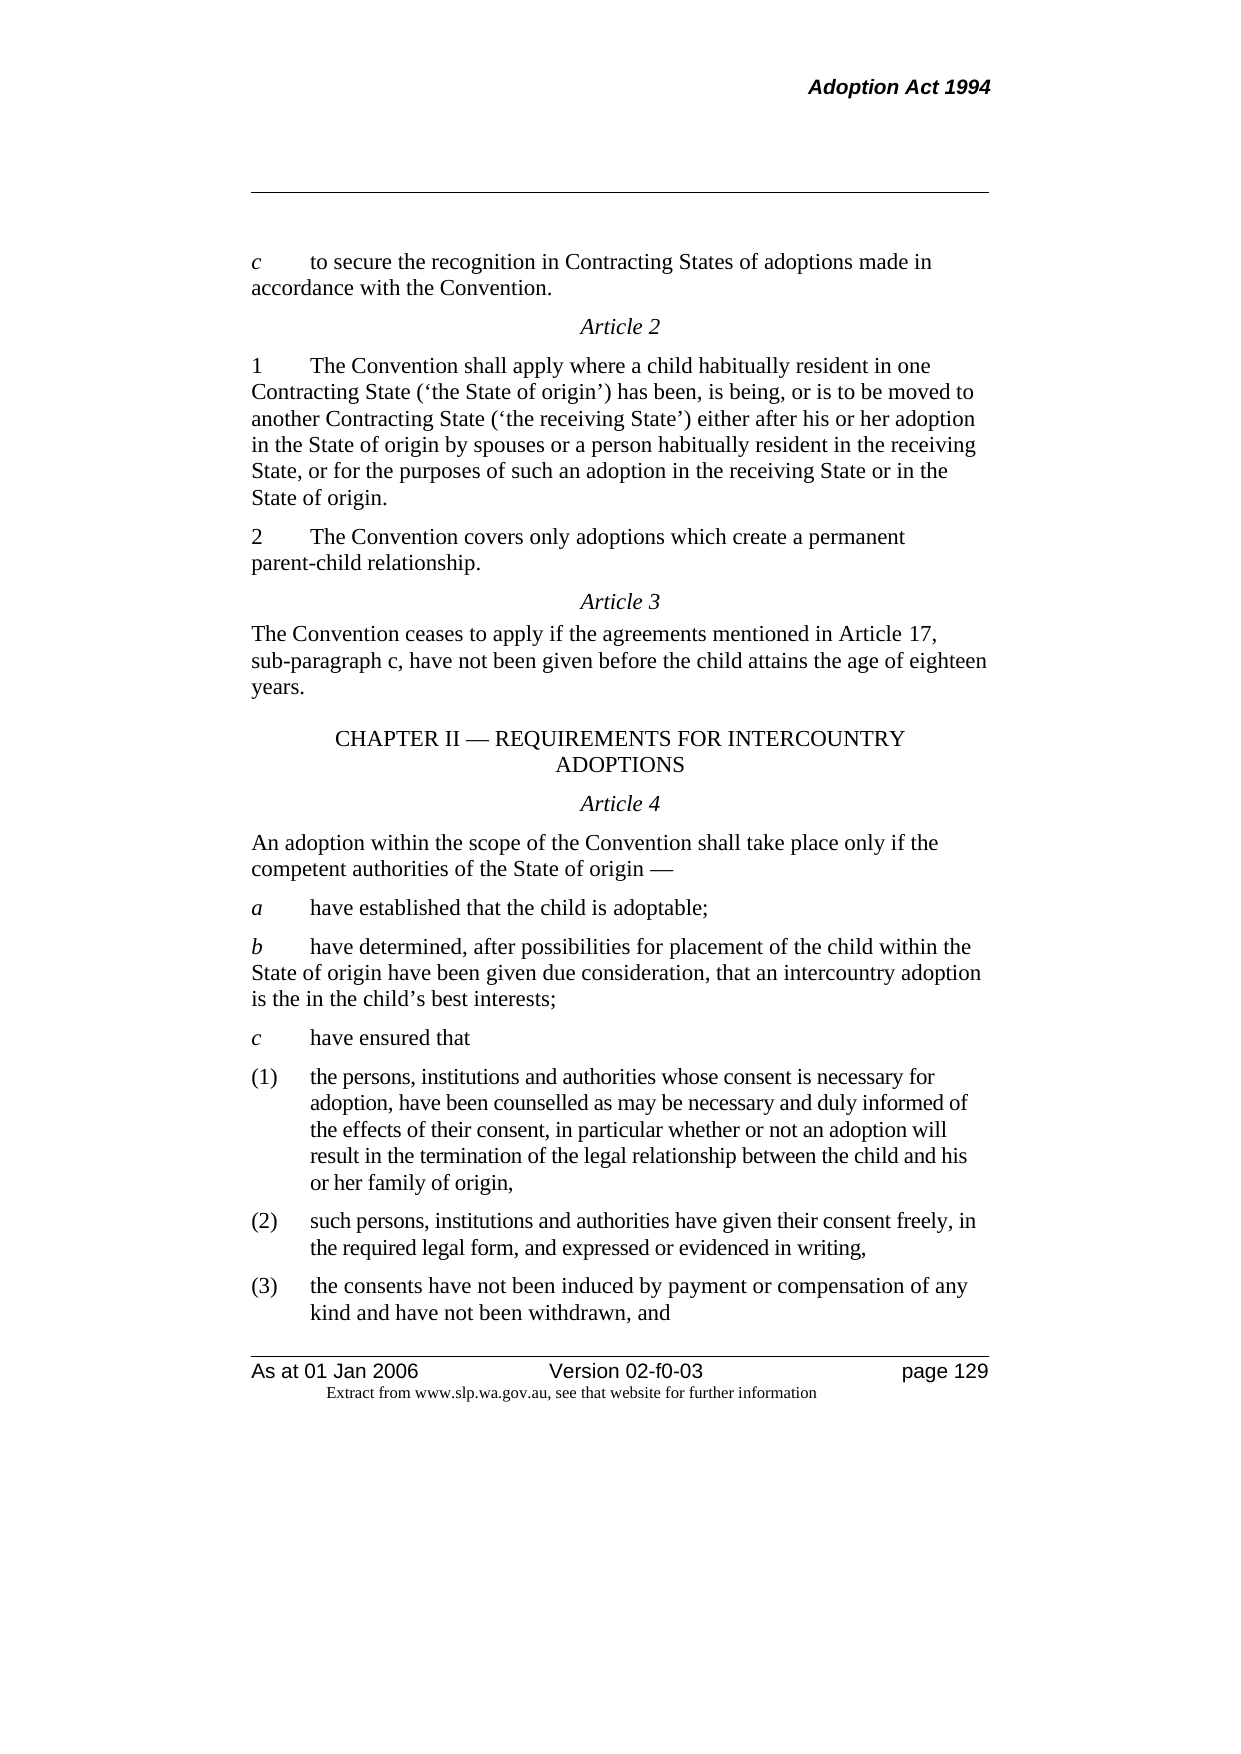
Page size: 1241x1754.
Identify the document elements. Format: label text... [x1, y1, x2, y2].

text (2) such persons, institutions and authorities have given their consent freely, in the required legal form, and expressed or evidenced in writing, [251, 1207, 989, 1260]
text The Convention ceases to apply if the agreements mentioned in Article 17, sub-paragraph c, have not been given before the child attains the age of eighteen years. [251, 621, 989, 699]
text a have established that the child is adoptable; [251, 894, 989, 920]
text (3) the consents have not been induced by payment or compensation of any kind and have not been withdrawn, and [251, 1273, 989, 1325]
text Article 2 [251, 313, 989, 339]
text An adoption within the scope of the Convention shall take place only if the competent authorities of the State of origin — [251, 829, 989, 881]
text b have determined, after possibilities for placement of the child within the State of origin have been given due consideration, that an intercountry adoption is the in the child’s best interests; [251, 933, 989, 1012]
text Article 3 [251, 588, 989, 614]
text 2 The Convention covers only adoptions which create a permanent parent-child relationship. [251, 523, 989, 575]
text c have ensured that [251, 1024, 989, 1051]
text CHAPTER II — REQUIREMENTS FOR INTERCOUNTRY [251, 724, 989, 751]
text ADOPTIONS [251, 751, 989, 777]
text 1 The Convention shall apply where a child habitually resident in one Contracting State (‘the State of origin’) has been, is being, or is to be moved to another Contracting State (‘the receiving State’) either after his or her adoption in the State of origin by spouses or a person habitually resident in the receiving State, or for the purposes of such an adoption in the receiving State or in the State of origin. [251, 352, 989, 510]
text c to secure the recognition in Contracting States of adoptions made in accordance with the Convention. [251, 248, 989, 301]
text Article 4 [251, 790, 989, 816]
text (1) the persons, institutions and authorities whose consent is necessary for adoption, have been counselled as may be necessary and duly informed of the effects of their consent, in particular whether or not an adoption will result in the termination of the legal relationship between the child and his or her family of origin, [251, 1063, 989, 1195]
